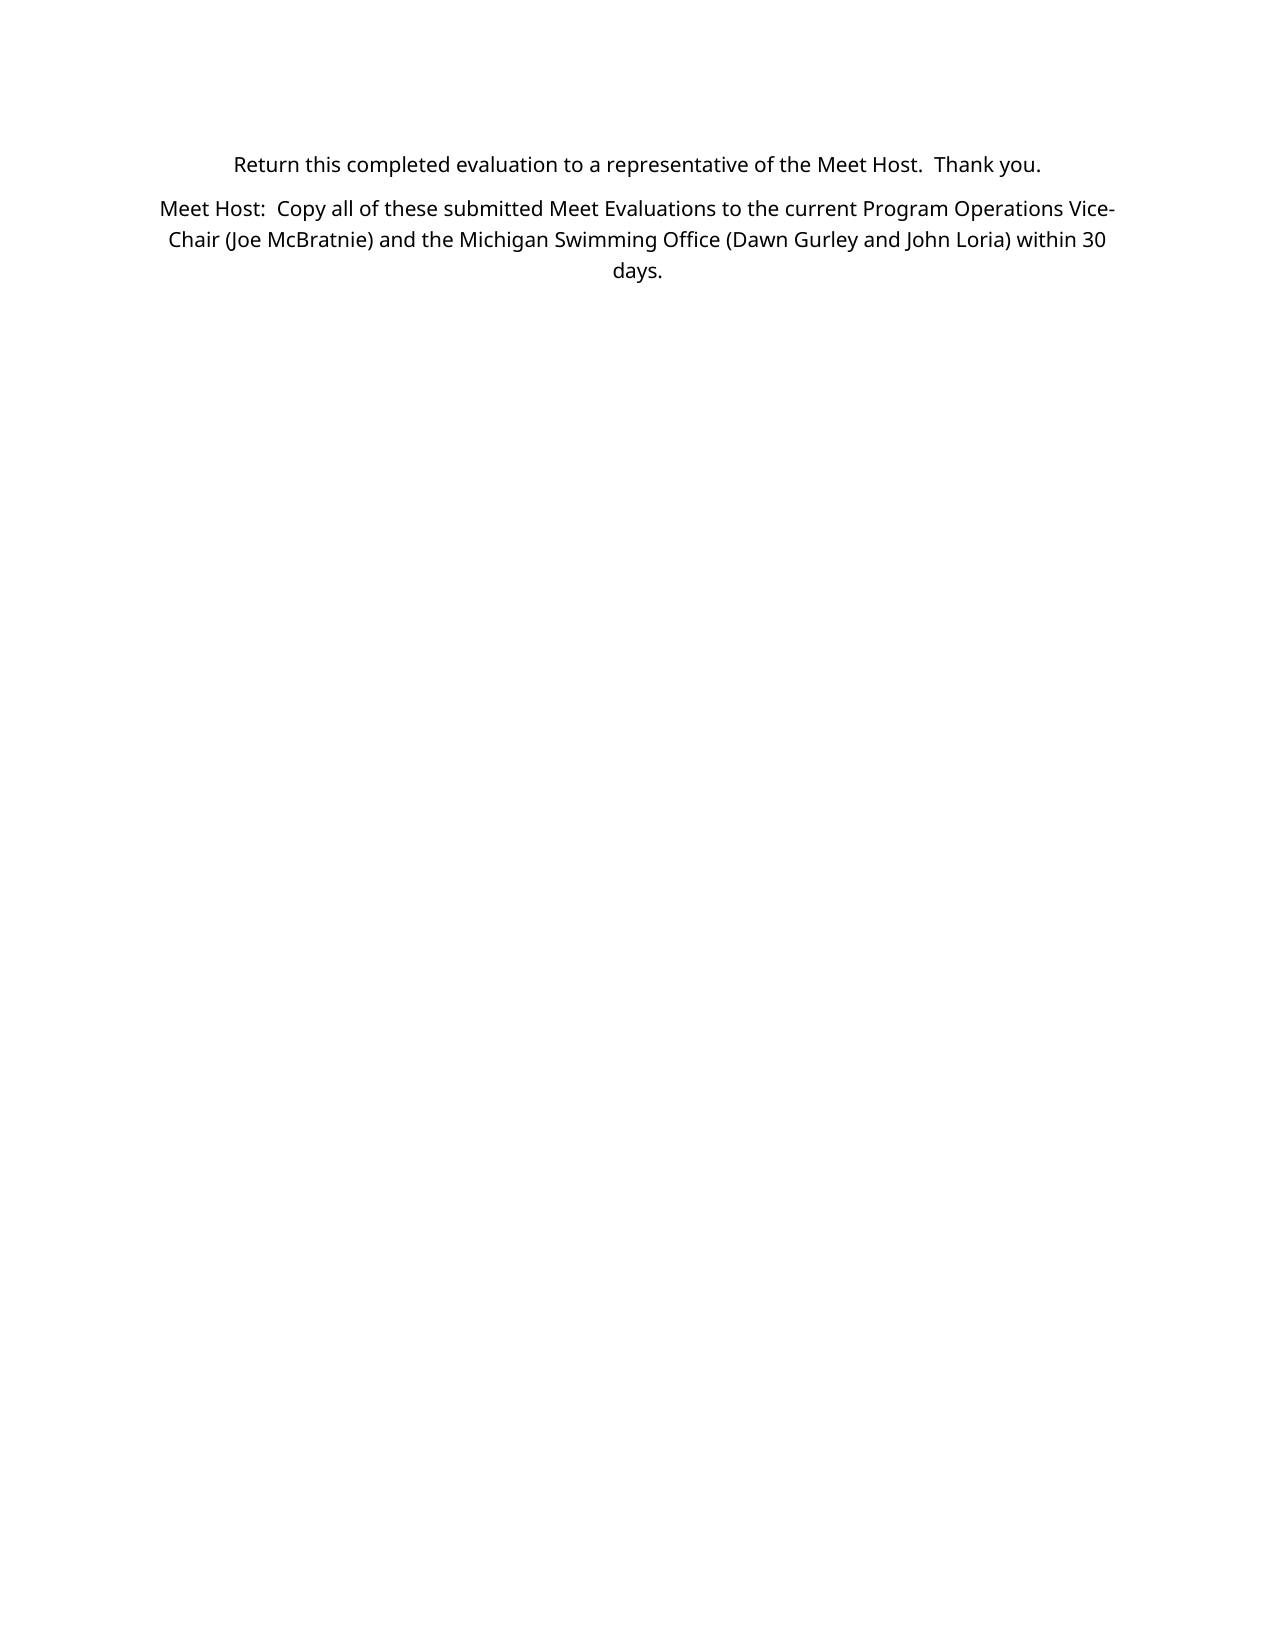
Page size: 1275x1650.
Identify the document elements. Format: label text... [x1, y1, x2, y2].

text Return this completed evaluation to a representative of the Meet Host. Thank you. [150, 150, 1125, 178]
text Meet Host: Copy all of these submitted Meet Evaluations to the current Program Operations Vice-Chair (Joe McBratnie) and the Michigan Swimming Office (Dawn Gurley and John Loria) within 30 days. [150, 194, 1125, 285]
